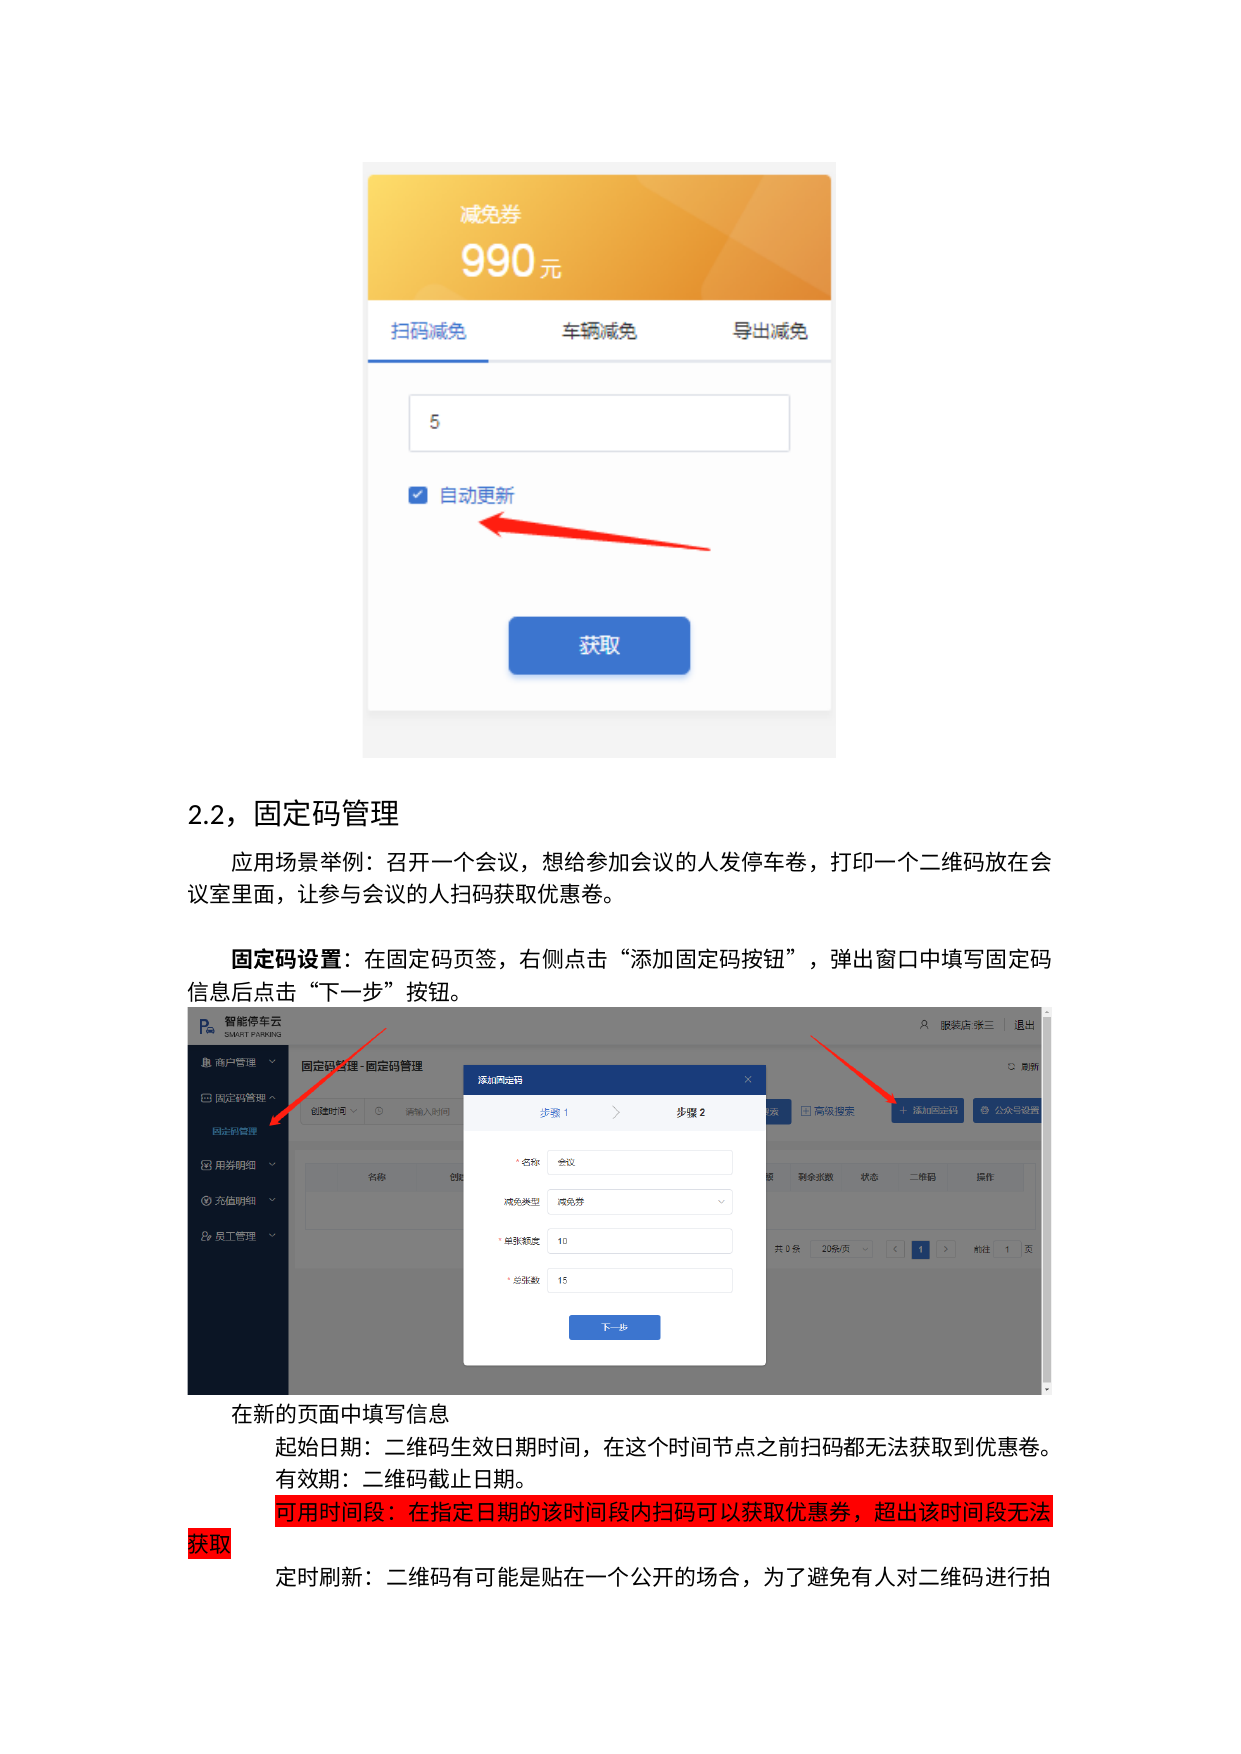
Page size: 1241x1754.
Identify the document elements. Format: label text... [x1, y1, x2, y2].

list 2.2，固定码管理 应用场景举例：召开一个会议，想给参加会议的人发停车卷，打印一个二维码放在会议室里面，让参与会议的人扫码获取优惠卷。 [187, 779, 1053, 909]
picture [187, 1007, 1052, 1395]
list 固定码设置：在固定码页签，右侧点击“添加固定码按钮”，弹出窗口中填写固定码信息后点击“下一步”按钮。 [187, 909, 1053, 1007]
picture [362, 162, 836, 758]
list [231, 1559, 1053, 1592]
list 在新的页面中填写信息 起始日期：二维码生效日期时间，在这个时间节点之前扫码都无法获取到优惠卷。 有效期：二维码截止日期。 可用时间段：在指定日期的该时间段内扫码可以获取优惠券，超出该时间段无法获取 [187, 1397, 1053, 1559]
